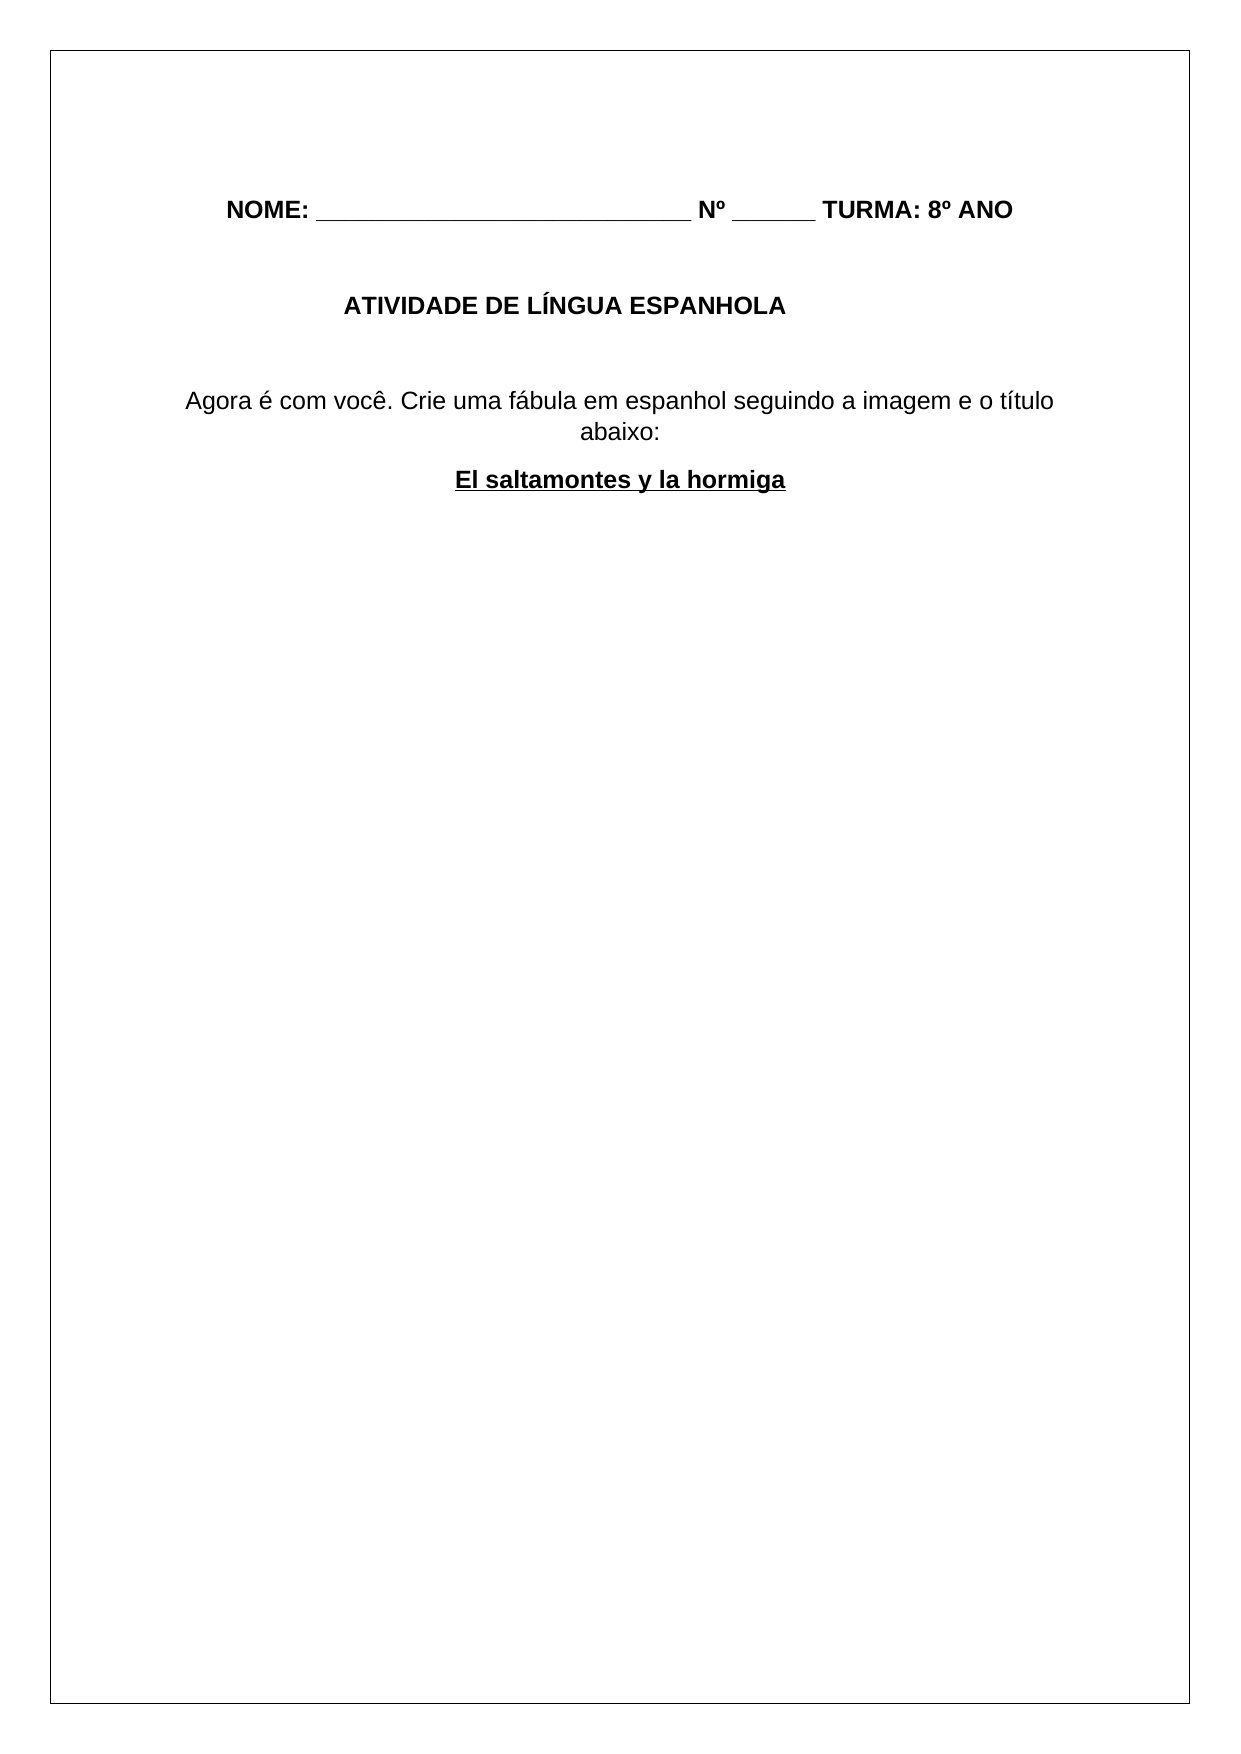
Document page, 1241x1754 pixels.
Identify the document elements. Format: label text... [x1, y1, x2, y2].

text NOME: ___________________________ Nº ______ TURMA: 8º ANO [177, 195, 1063, 224]
text ATIVIDADE DE LÍNGUA ESPANHOLA [177, 291, 1063, 319]
text El saltamontes y la hormiga [177, 465, 1063, 493]
text Agora é com você. Crie uma fábula em espanhol seguindo a imagem e o título abaixo: [177, 386, 1063, 446]
